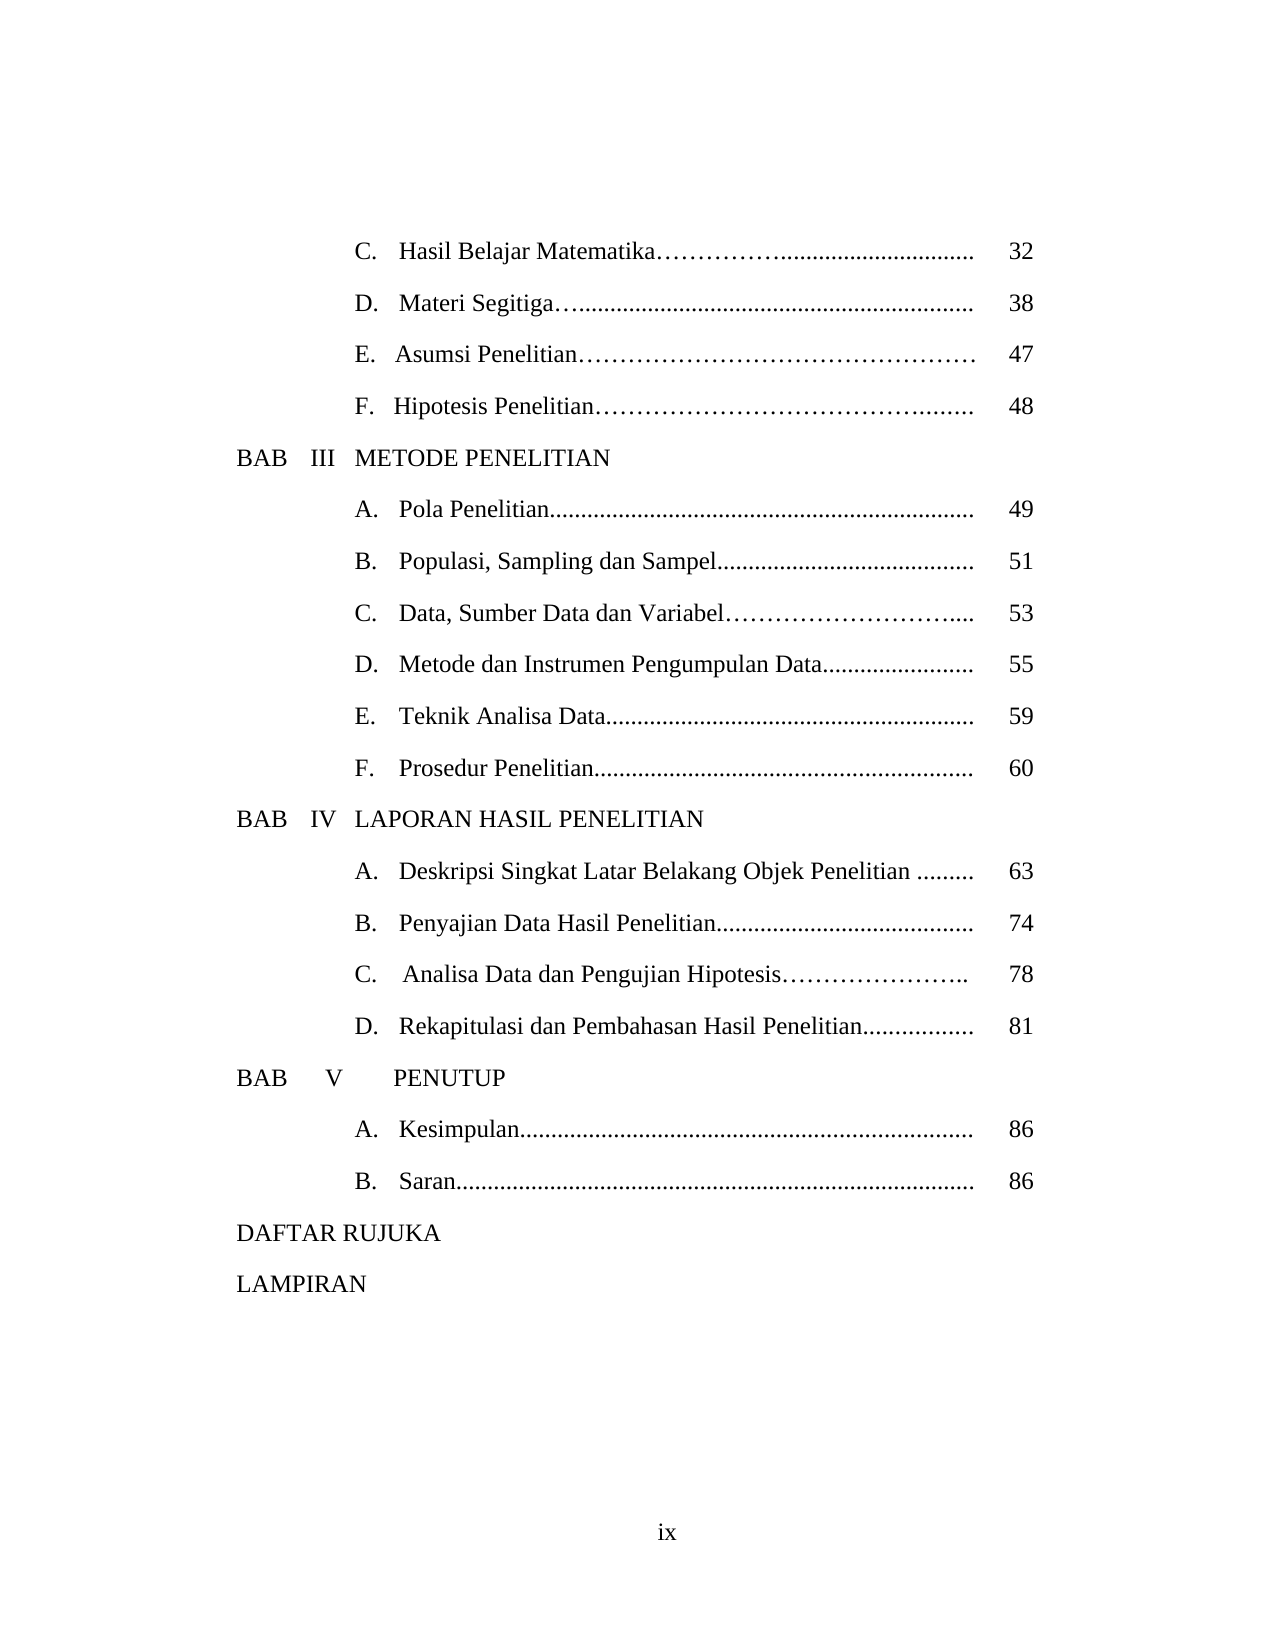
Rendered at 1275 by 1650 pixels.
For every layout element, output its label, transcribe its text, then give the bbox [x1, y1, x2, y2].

text E. Teknik Analisa Data 59 [354, 701, 1098, 730]
text BAB V PENUTUP [236, 1063, 1098, 1092]
text DAFTAR RUJUKA [236, 1218, 1098, 1247]
text D. Materi Segitiga…. 38 [354, 288, 1098, 317]
text F. Prosedur Penelitian 60 [354, 753, 1098, 782]
text LAMPIRAN [236, 1269, 1098, 1298]
text A. Pola Penelitian 49 [354, 494, 1098, 523]
text E. Asumsi Penelitian………………………………………… 47 [354, 339, 1098, 368]
text A. Deskripsi Singkat Latar Belakang Objek Penelitian 63 [354, 856, 1098, 885]
text C. Data, Sumber Data dan Variabel………………………. 53 [354, 598, 1098, 627]
text BAB III METODE PENELITIAN [236, 443, 1098, 472]
text C. Hasil Belajar Matematika……………............ 32 [354, 236, 1098, 265]
text B. Populasi, Sampling dan Sampel 51 [354, 546, 1098, 575]
text C. Analisa Data dan Pengujian Hipotesis………………….. 78 [354, 959, 1098, 988]
text A. Kesimpulan 86 [354, 1114, 1098, 1143]
text F. Hipotesis Penelitian………………………………… 48 [354, 391, 1098, 420]
text B. Penyajian Data Hasil Penelitian 74 [354, 908, 1098, 937]
text B. Saran 86 [354, 1166, 1098, 1195]
text D. Metode dan Instrumen Pengumpulan Data 55 [354, 649, 1098, 678]
text BAB IV LAPORAN HASIL PENELITIAN [236, 804, 1098, 833]
text D. Rekapitulasi dan Pembahasan Hasil Penelitian 81 [354, 1011, 1098, 1040]
